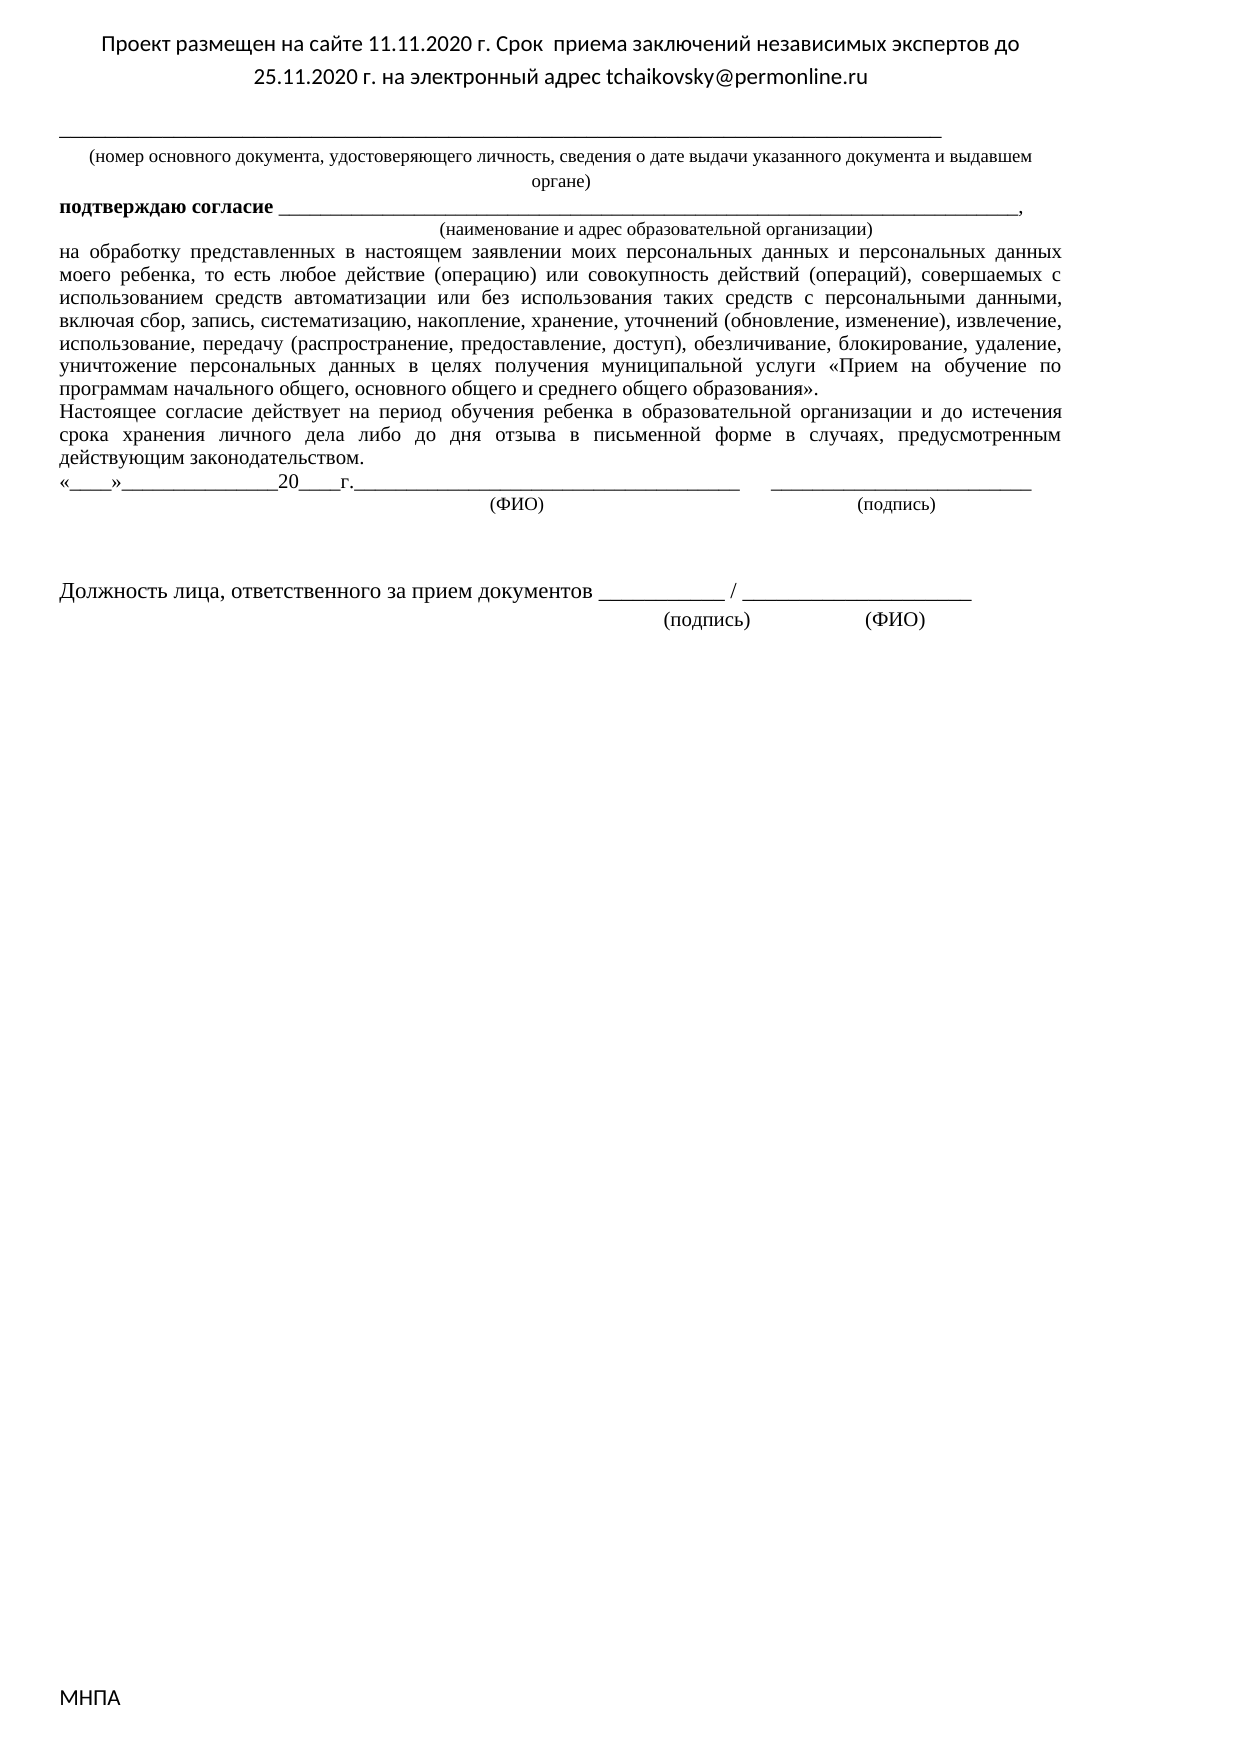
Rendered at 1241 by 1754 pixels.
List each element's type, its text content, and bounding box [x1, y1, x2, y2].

text Должность лица, ответственного за прием документов ___________ / ____________________ [59, 577, 1063, 603]
text подтверждаю согласие _______________________________________________________________________, [59, 194, 1063, 218]
text (номер основного документа, удостоверяющего личность, сведения о дате выдачи указанного документа и выдавшем органе) [59, 145, 1063, 191]
text (подпись) (ФИО) [59, 607, 1063, 631]
text Настоящее согласие действует на период обучения ребенка в образовательной организации и до истечения срока хранения личного дела либо до дня отзыва в письменной форме в случаях, предусмотренным действующим законодательством. [59, 400, 1063, 469]
text «____»_______________20____г._____________________________________ _________________________ [59, 469, 1063, 493]
text на обработку представленных в настоящем заявлении моих персональных данных и персональных данных моего ребенка, то есть любое действие (операцию) или совокупность действий (операций), совершаемых с использованием средств автоматизации или без использования таких средств с персональными данными, включая сбор, запись, систематизацию, накопление, хранение, уточнений (обновление, изменение), извлечение, использование, передачу (распространение, предоставление, доступ), обезличивание, блокирование, удаление, уничтожение персональных данных в целях получения муниципальной услуги «Прием на обучение по программам начального общего, основного общего и среднего общего образования». [59, 240, 1063, 400]
text (ФИО) (подпись) [59, 493, 1063, 515]
text _____________________________________________________________________________ [59, 114, 1063, 141]
text (наименование и адрес образовательной организации) [59, 218, 1063, 240]
